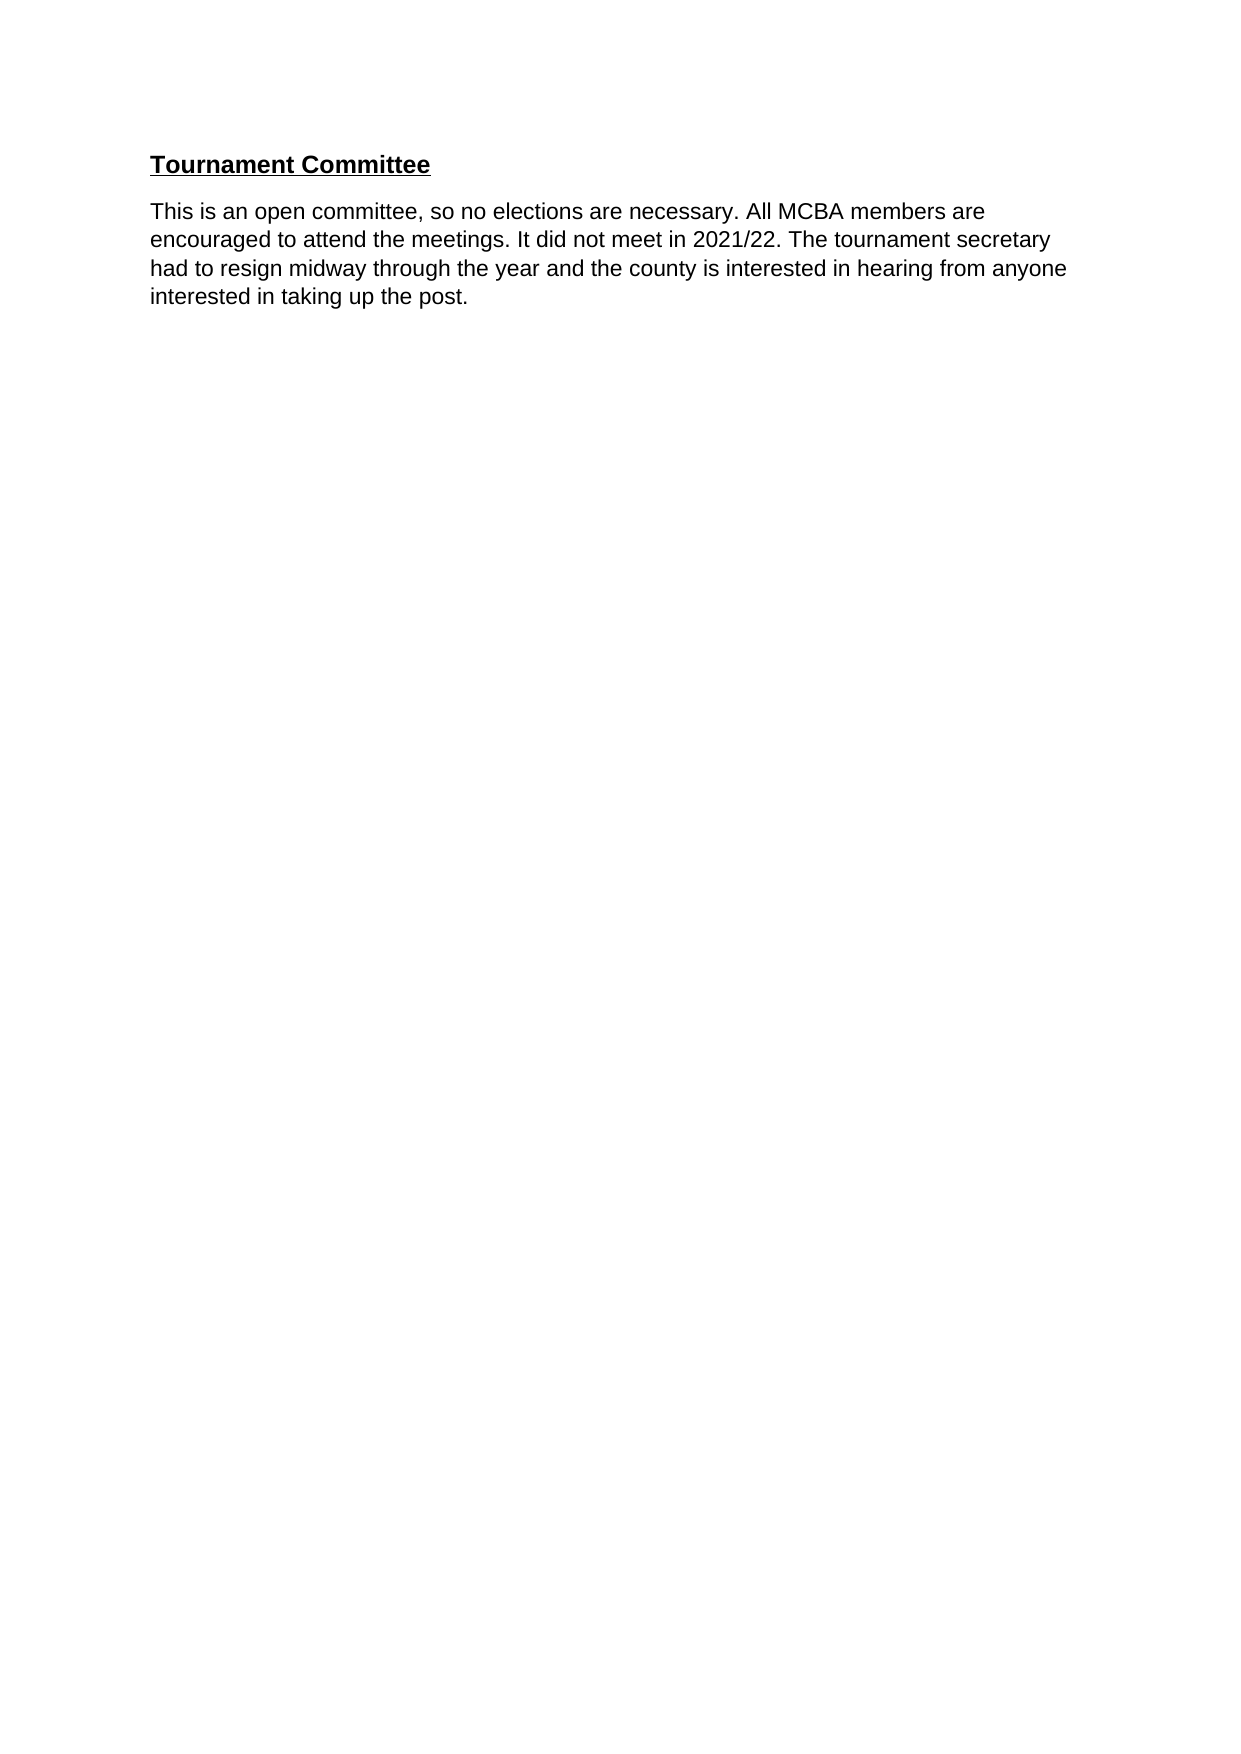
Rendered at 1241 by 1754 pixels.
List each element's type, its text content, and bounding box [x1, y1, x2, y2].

text Tournament Committee [150, 150, 1090, 179]
text This is an open committee, so no elections are necessary. All MCBA members are encouraged to attend the meetings. It did not meet in 2021/22. The tournament secretary had to resign midway through the year and the county is interested in hearing from anyone interested in taking up the post. [150, 198, 1090, 309]
